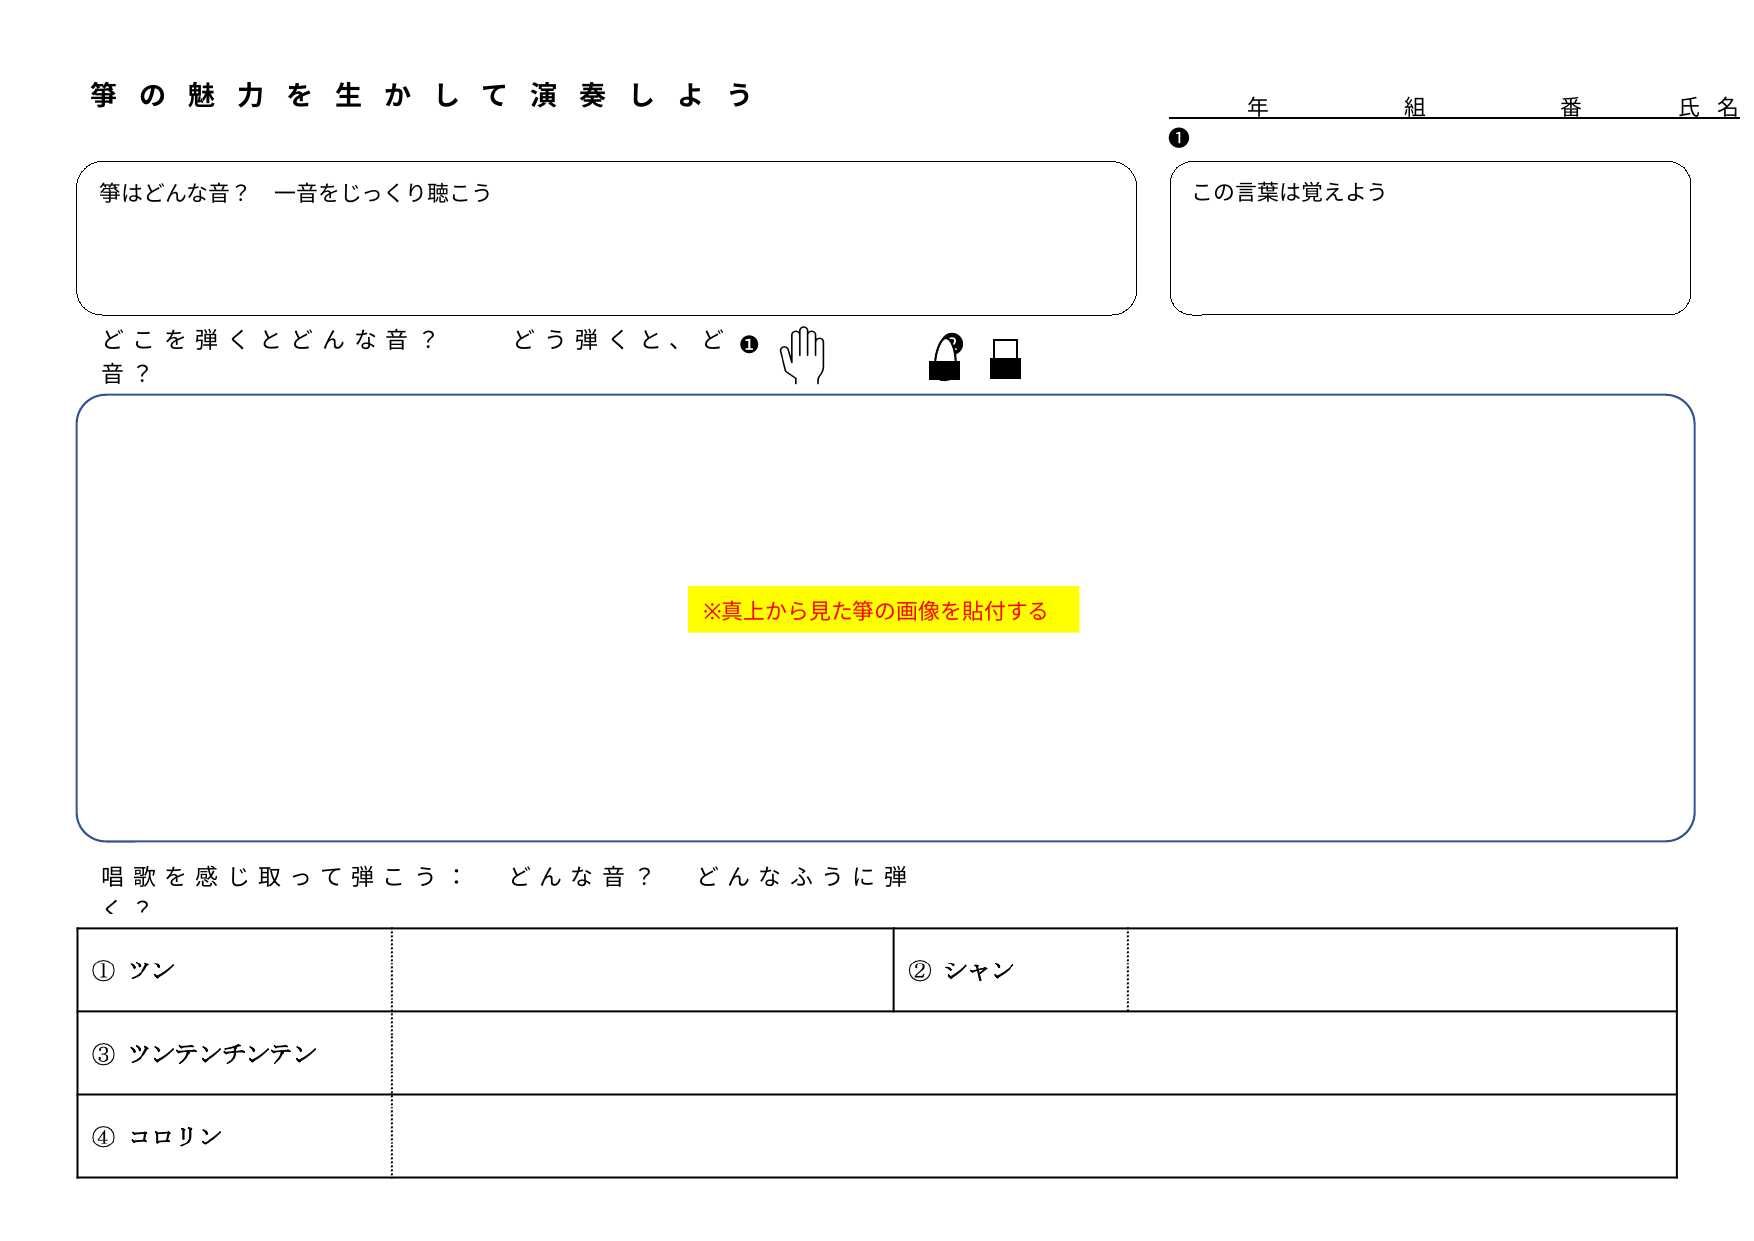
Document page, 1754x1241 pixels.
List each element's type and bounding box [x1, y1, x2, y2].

picture [764, 322, 840, 390]
picture [75, 927, 1679, 1180]
